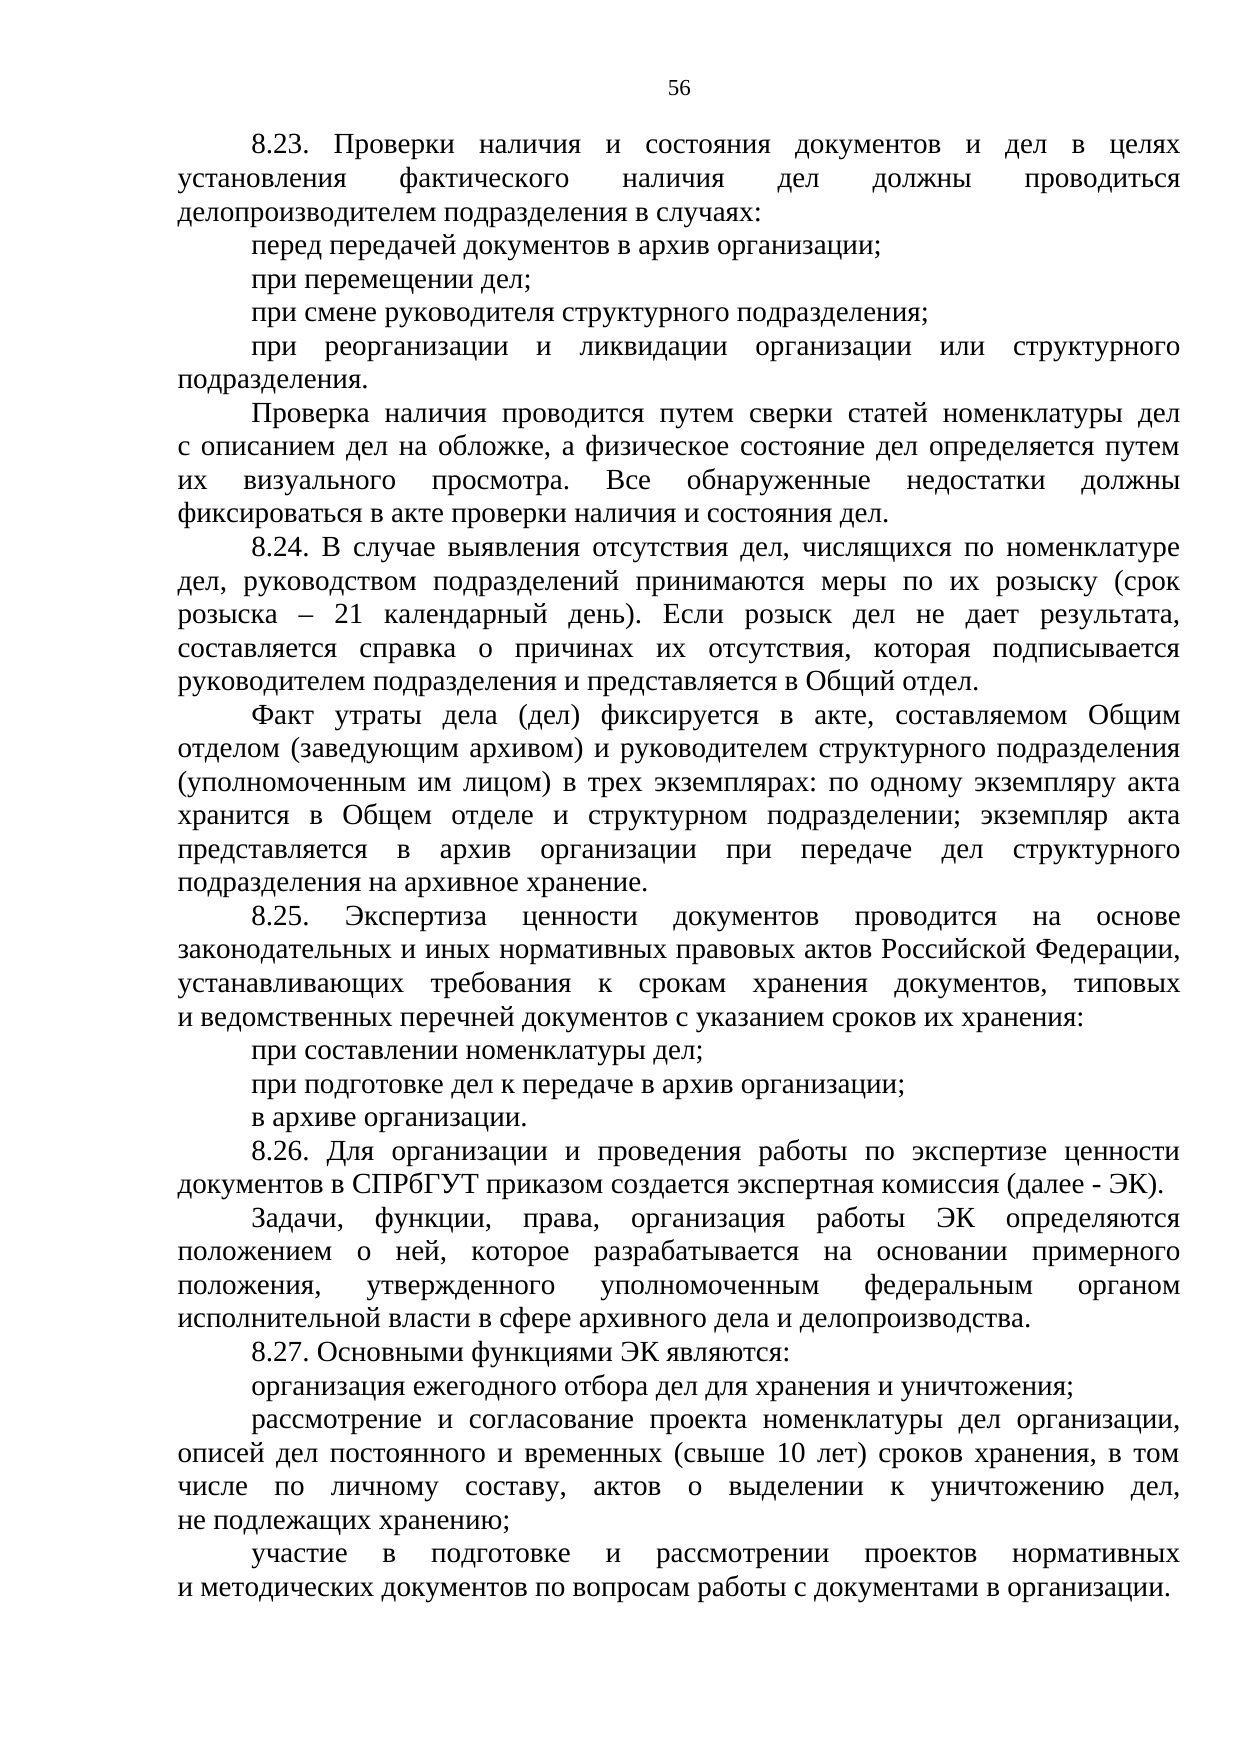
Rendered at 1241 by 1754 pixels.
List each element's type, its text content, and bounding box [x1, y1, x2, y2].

text организация ежегодного отбора дел для хранения и уничтожения; [177, 1368, 1181, 1401]
text Проверка наличия проводится путем сверки статей номенклатуры дел с описанием дел на обложке, а физическое состояние дел определяется путем их визуального просмотра. Все обнаруженные недостатки должны фиксироваться в акте проверки наличия и состояния дел. [177, 395, 1181, 529]
text участие в подготовке и рассмотрении проектов нормативных и методических документов по вопросам работы с документами в организации. [177, 1535, 1181, 1602]
text Факт утраты дела (дел) фиксируется в акте, составляемом Общим отделом (заведующим архивом) и руководителем структурного подразделения (уполномоченным им лицом) в трех экземплярах: по одному экземпляру акта хранится в Общем отделе и структурном подразделении; экземпляр акта представляется в архив организации при передаче дел структурного подразделения на архивное хранение. [177, 697, 1181, 898]
text при смене руководителя структурного подразделения; [177, 294, 1181, 328]
text перед передачей документов в архив организации; [177, 227, 1181, 261]
text при реорганизации и ликвидации организации или структурного подразделения. [177, 328, 1181, 395]
text 8.27. Основными функциями ЭК являются: [177, 1334, 1181, 1368]
text в архиве организации. [177, 1099, 1181, 1133]
text 8.25. Экспертиза ценности документов проводится на основе законодательных и иных нормативных правовых актов Российской Федерации, устанавливающих требования к срокам хранения документов, типовых и ведомственных перечней документов с указанием сроков их хранения: [177, 898, 1181, 1032]
text при составлении номенклатуры дел; [177, 1032, 1181, 1066]
text 8.23. Проверки наличия и состояния документов и дел в целях установления фактического наличия дел должны проводиться делопроизводителем подразделения в случаях: [177, 127, 1181, 227]
text рассмотрение и согласование проекта номенклатуры дел организации, описей дел постоянного и временных (свыше 10 лет) сроков хранения, в том числе по личному составу, актов о выделении к уничтожению дел, не подлежащих хранению; [177, 1401, 1181, 1535]
text 8.26. Для организации и проведения работы по экспертизе ценности документов в СПРбГУТ приказом создается экспертная комиссия (далее - ЭК). [177, 1133, 1181, 1200]
text при перемещении дел; [177, 261, 1181, 294]
text 8.24. В случае выявления отсутствия дел, числящихся по номенклатуре дел, руководством подразделений принимаются меры по их розыску (срок розыска – 21 календарный день). Если розыск дел не дает результата, составляется справка о причинах их отсутствия, которая подписывается руководителем подразделения и представляется в Общий отдел. [177, 529, 1181, 697]
text Задачи, функции, права, организация работы ЭК определяются положением о ней, которое разрабатывается на основании примерного положения, утвержденного уполномоченным федеральным органом исполнительной власти в сфере архивного дела и делопроизводства. [177, 1200, 1181, 1334]
text при подготовке дел к передаче в архив организации; [177, 1066, 1181, 1099]
